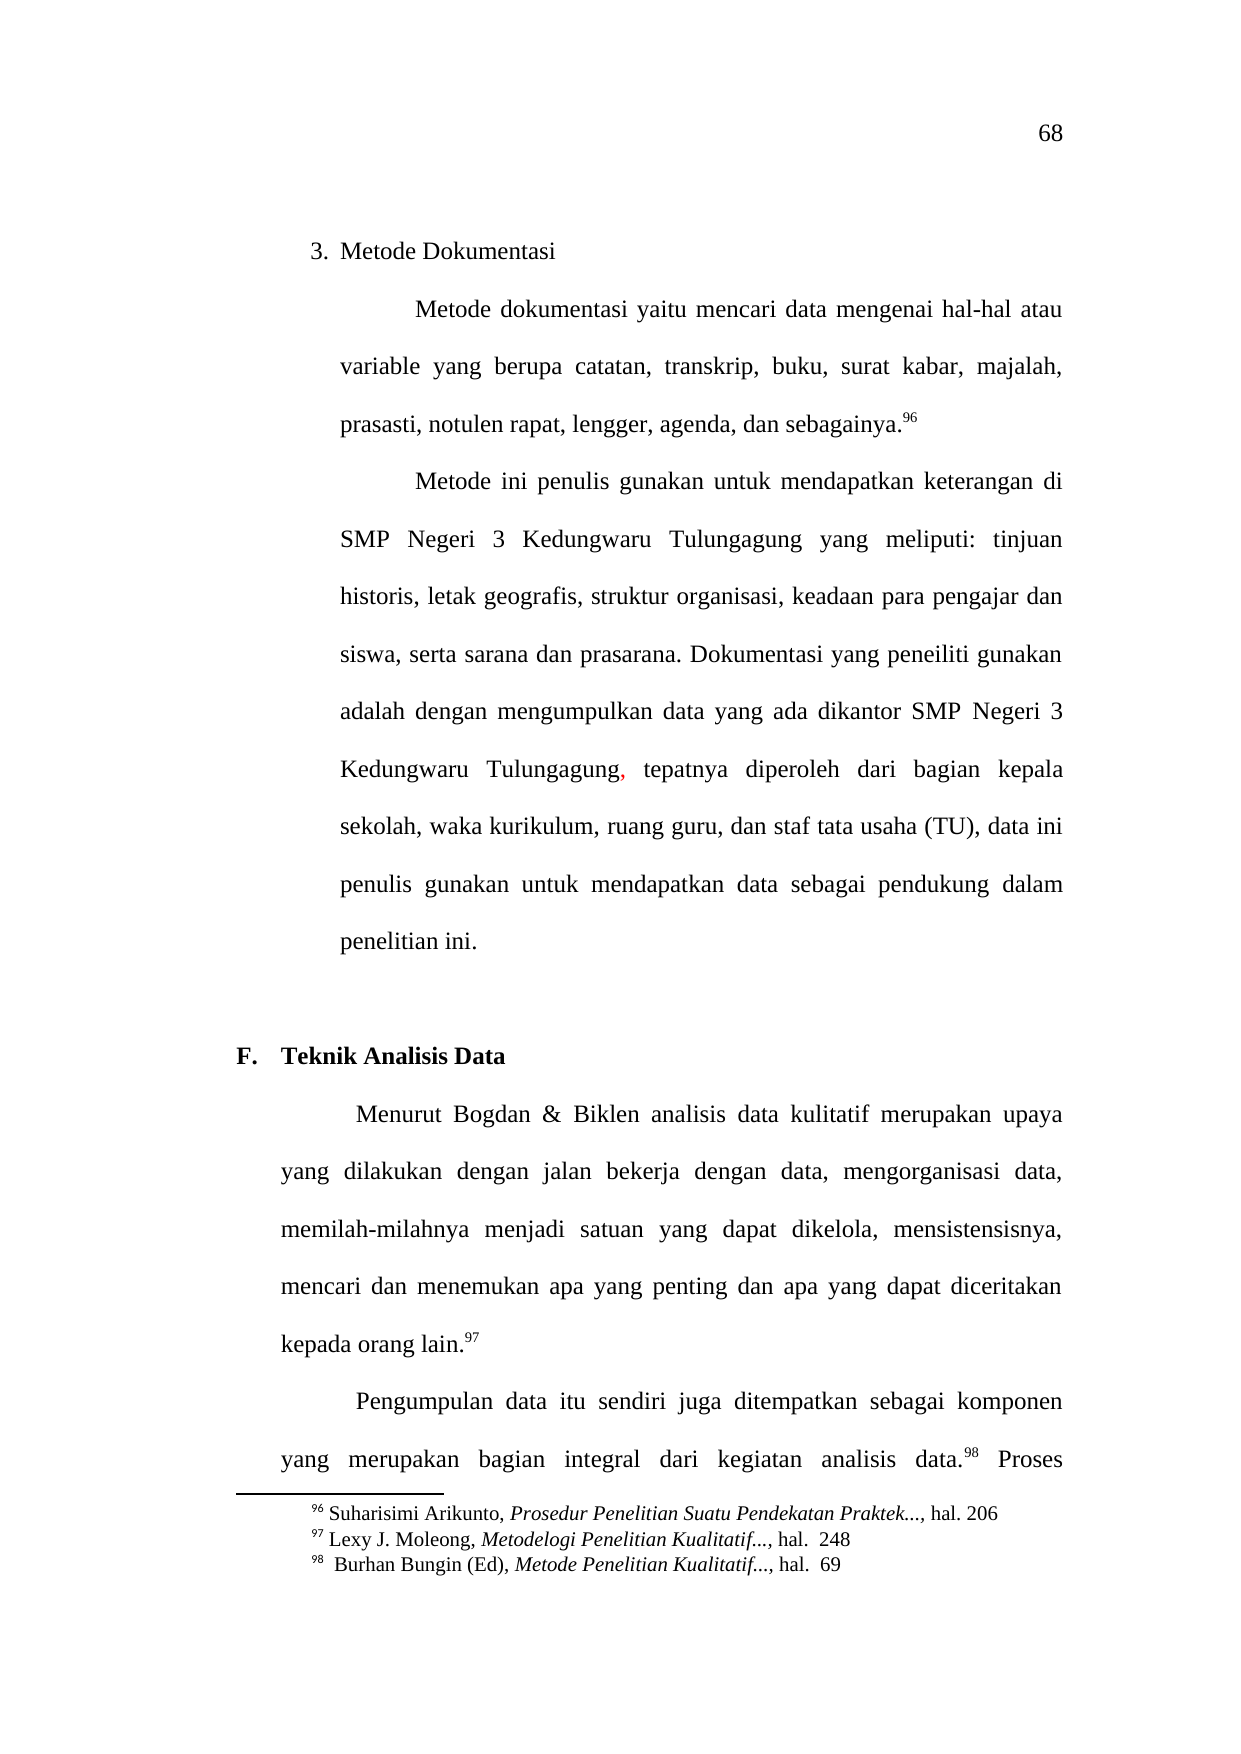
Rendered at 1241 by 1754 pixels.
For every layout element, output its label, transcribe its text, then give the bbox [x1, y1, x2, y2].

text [281, 1386, 1063, 1472]
text Metode ini penulis gunakan untuk mendapatkan keterangan di SMP Negeri 3 Kedungwaru Tulungagung yang meliputi: tinjuan historis, letak geografis, struktur organisasi, keadaan para pengajar dan siswa, serta sarana dan prasarana. Dokumentasi yang peneiliti gunakan adalah dengan mengumpulkan data yang ada dikantor SMP Negeri 3 Kedungwaru Tulungagung, tepatnya diperoleh dari bagian kepala sekolah, waka kurikulum, ruang guru, dan staf tata usaha (TU), data ini penulis gunakan untuk mendapatkan data sebagai pendukung dalam penelitian ini. [340, 466, 1063, 955]
text Menurut Bogdan & Biklen analisis data kulitatif merupakan upaya yang dilakukan dengan jalan bekerja dengan data, mengorganisasi data, memilah-milahnya menjadi satuan yang dapat dikelola, mensistensisnya, mencari dan menemukan apa yang penting dan apa yang dapat diceritakan kepada orang lain. [281, 1099, 1063, 1357]
list Teknik Analisis Data [236, 1041, 1063, 1070]
list Metode Dokumentasi [310, 236, 1063, 265]
text Metode dokumentasi yaitu mencari data mengenai hal-hal atau variable yang berupa catatan, transkrip, buku, surat kabar, majalah, prasasti, notulen rapat, lengger, agenda, dan sebagainya. [340, 294, 1063, 437]
